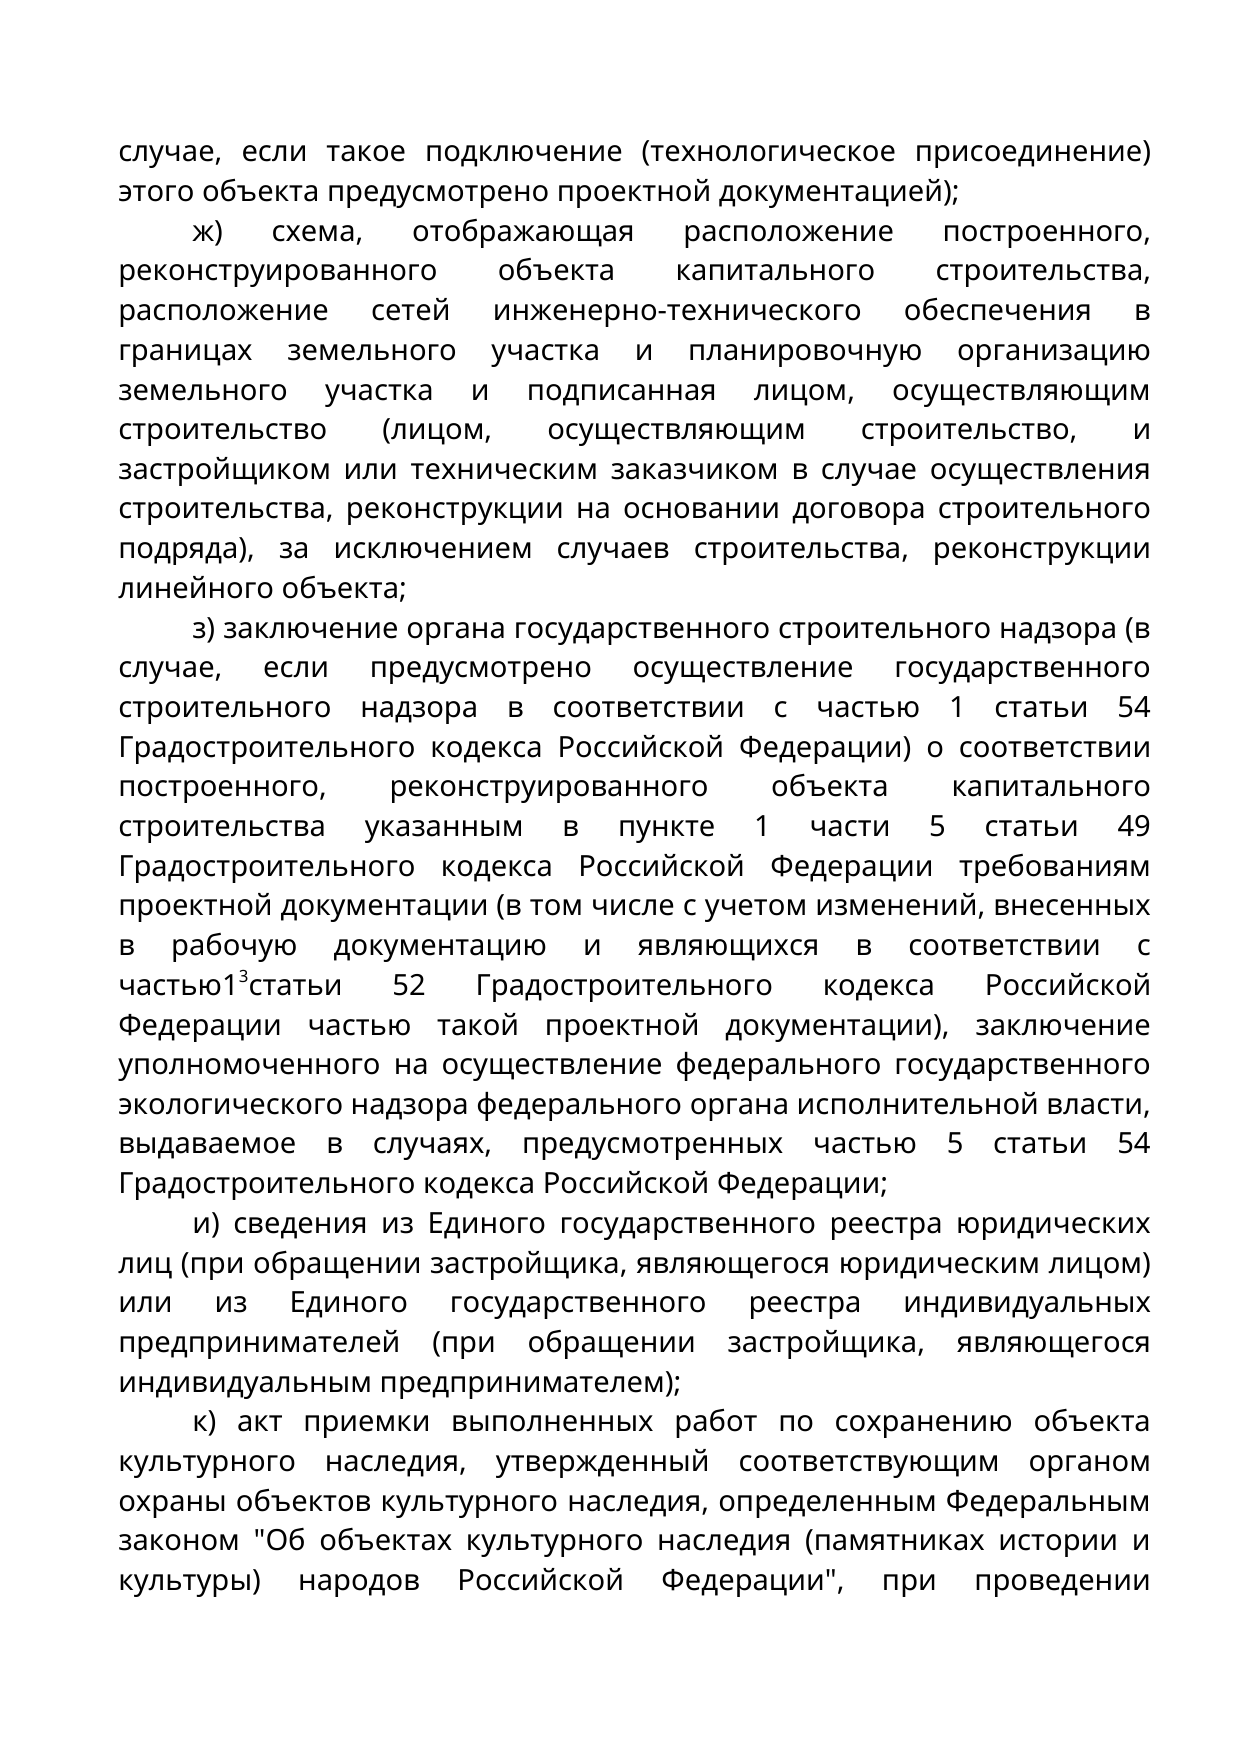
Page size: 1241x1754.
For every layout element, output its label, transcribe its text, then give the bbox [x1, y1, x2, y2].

text з) заключение органа государственного строительного надзора (в случае, если предусмотрено осуществление государственного строительного надзора в соответствии с частью 1 статьи 54 Градостроительного кодекса Российской Федерации) о соответствии построенного, реконструированного объекта капитального строительства указанным в пункте 1 части 5 статьи 49 Градостроительного кодекса Российской Федерации требованиям проектной документации (в том числе с учетом изменений, внесенных в рабочую документацию и являющихся в соответствии с частью13статьи 52 Градостроительного кодекса Российской Федерации частью такой проектной документации), заключение уполномоченного на осуществление федерального государственного экологического надзора федерального органа исполнительной власти, выдаваемое в случаях, предусмотренных частью 5 статьи 54 Градостроительного кодекса Российской Федерации; [118, 607, 1152, 1202]
text и) сведения из Единого государственного реестра юридических лиц (при обращении застройщика, являющегося юридическим лицом) или из Единого государственного реестра индивидуальных предпринимателей (при обращении застройщика, являющегося индивидуальным предпринимателем); [118, 1202, 1152, 1401]
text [118, 1401, 1152, 1599]
text ж) схема, отображающая расположение построенного, реконструированного объекта капитального строительства, расположение сетей инженерно-технического обеспечения в границах земельного участка и планировочную организацию земельного участка и подписанная лицом, осуществляющим строительство (лицом, осуществляющим строительство, и застройщиком или техническим заказчиком в случае осуществления строительства, реконструкции на основании договора строительного подряда), за исключением случаев строительства, реконструкции линейного объекта; [118, 210, 1152, 607]
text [118, 131, 1152, 210]
